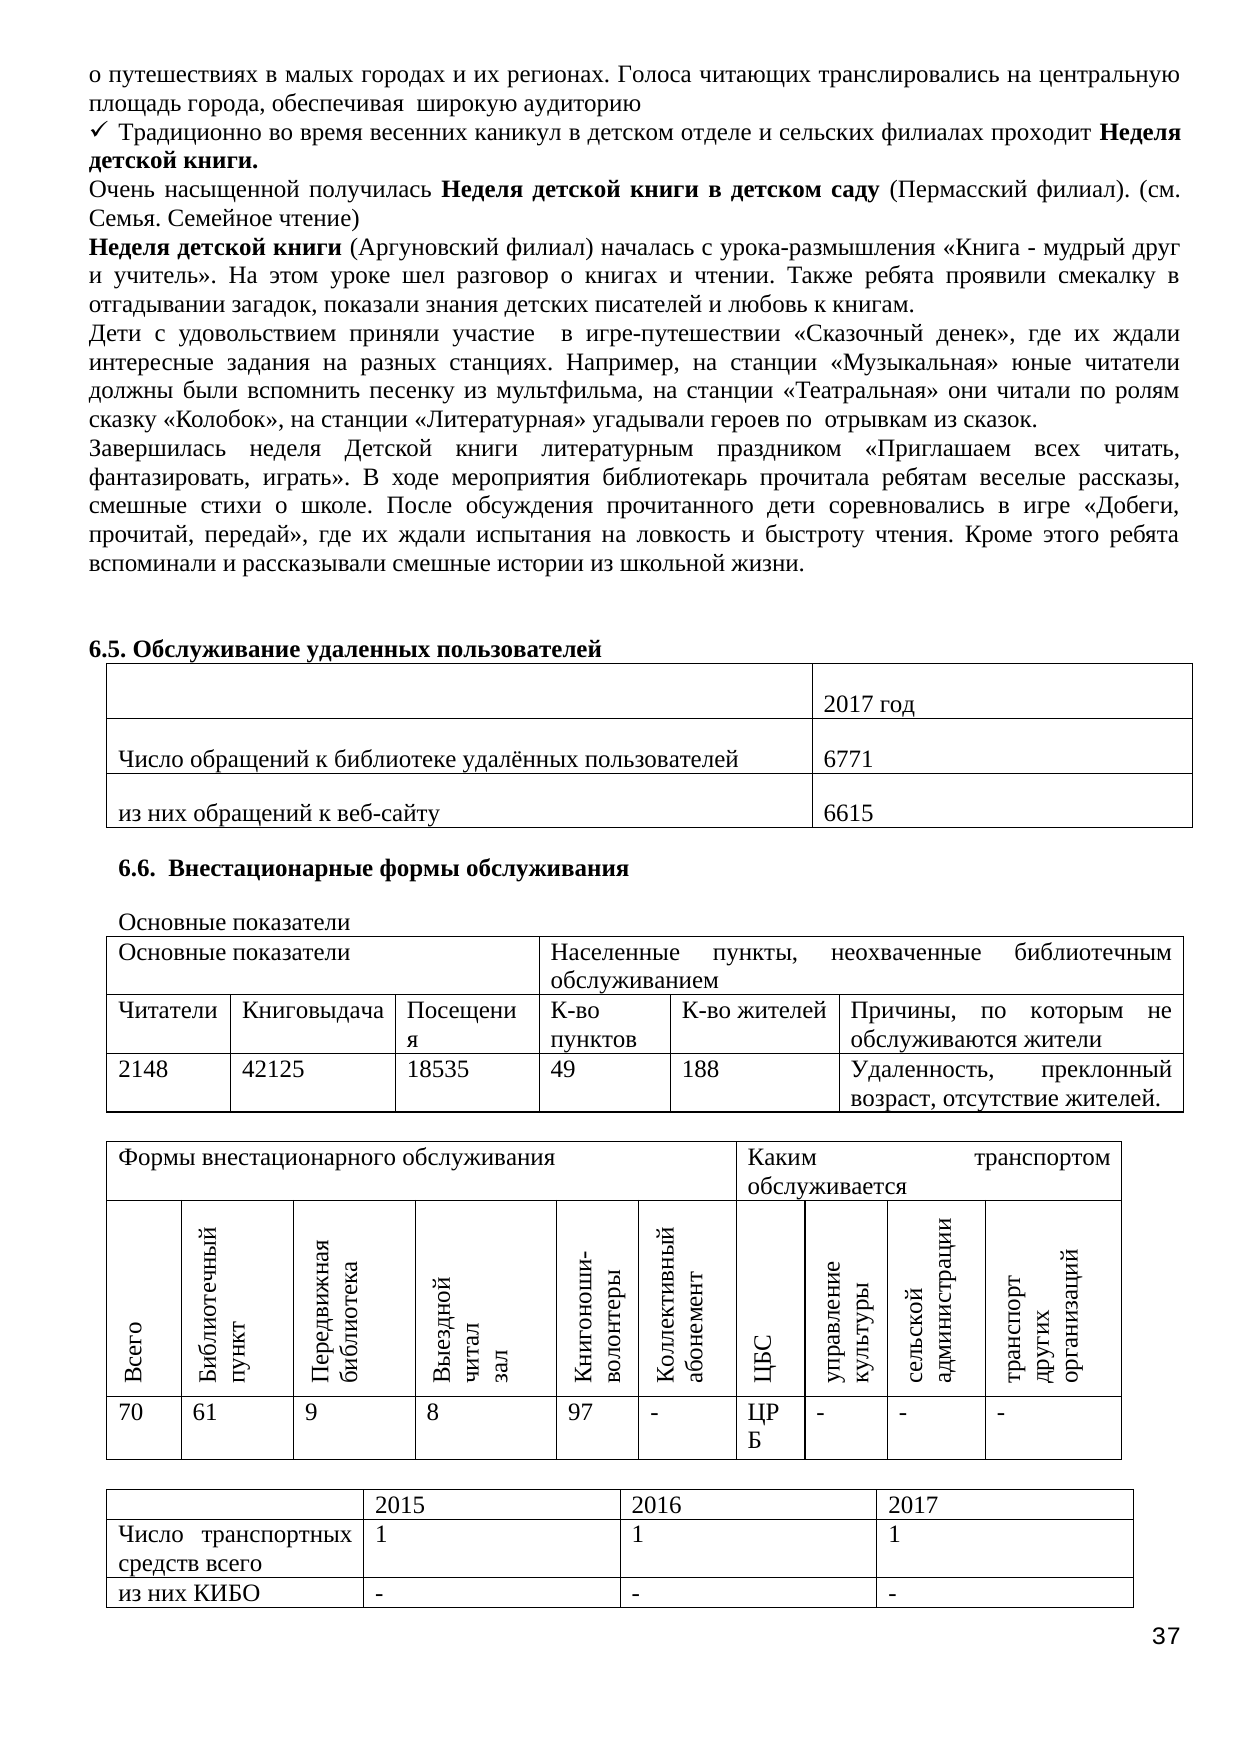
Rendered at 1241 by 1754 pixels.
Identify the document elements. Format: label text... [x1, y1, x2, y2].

table_header Населенные пункты, неохваченные библиотечным обслуживанием [540, 937, 1183, 994]
table_cell 1 [877, 1520, 1133, 1577]
table_cell - [888, 1397, 985, 1459]
table_cell 188 [671, 1054, 839, 1111]
table_cell 9 [294, 1397, 415, 1459]
table_cell Книговыдача [231, 995, 395, 1053]
table_header Каким транспортом обслуживается [737, 1142, 1121, 1200]
table_cell Удаленность, преклонный возраст, отсутствие жителей. [840, 1054, 1183, 1111]
table_cell Число обращений к библиотеке удалённых пользователей [107, 719, 812, 772]
table_cell - [986, 1397, 1121, 1459]
table_cell 61 [182, 1397, 293, 1459]
text Завершилась неделя Детской книги литературным праздником «Приглашаем всех читать, фантазировать, играть». В ходе мероприятия библиотекарь прочитала ребятам веселые рассказы, смешные стихи о школе. После обсуждения прочитанного дети соревновались в игре «Добеги, прочитай, передай», где их ждали испытания на ловкость и быстроту чтения. Кроме этого ребята вспоминали и рассказывали смешные истории из школьной жизни. [88, 433, 1181, 577]
table_cell 8 [416, 1397, 556, 1459]
table_cell К-во жителей [671, 995, 839, 1053]
table_header Формы внестационарного обслуживания [107, 1142, 736, 1200]
table_cell - [806, 1397, 887, 1459]
table_cell 97 [557, 1397, 638, 1459]
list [88, 59, 1181, 117]
list Традиционно во время весенних каникул в детском отделе и сельских филиалах проходит Неделя детской книги. [88, 117, 1181, 174]
table_cell 42125 [231, 1054, 395, 1111]
table_cell - [621, 1578, 876, 1607]
table_cell Причины, по которым не обслуживаются жители [840, 995, 1183, 1053]
text Основные показатели [118, 907, 1181, 936]
table_cell Коллективный абонемент [639, 1201, 736, 1396]
table_cell 1 [621, 1520, 876, 1577]
text 6.5. Обслуживание удаленных пользователей [88, 634, 1181, 663]
table_cell 1 [364, 1520, 620, 1577]
table_cell - [877, 1578, 1133, 1607]
table_cell транспорт других организаций [986, 1201, 1121, 1396]
table_cell ЦБС [737, 1201, 804, 1396]
table_cell Книгоноши- волонтеры [557, 1201, 638, 1396]
table_cell Библиотечный пункт [182, 1201, 293, 1396]
table_cell Число транспортных средств всего [107, 1520, 363, 1577]
table_cell 6771 [813, 719, 1192, 772]
text Очень насыщенной получилась Неделя детской книги в детском саду (Пермасский филиал). (см. Семья. Семейное чтение) [88, 174, 1181, 232]
table_cell сельской администрации [888, 1201, 985, 1396]
table_cell Посещения [396, 995, 539, 1053]
table_header 2017 год [813, 664, 1192, 718]
table_cell Читатели [107, 995, 230, 1053]
table_header [107, 664, 812, 718]
table_cell 70 [107, 1397, 181, 1459]
table_cell 49 [540, 1054, 670, 1111]
table_header 2016 [621, 1490, 876, 1518]
table_cell Выездной читал зал [416, 1201, 556, 1396]
table_cell из них обращений к веб-сайту [107, 774, 812, 827]
text 6.6. Внестационарные формы обслуживания [118, 853, 1181, 882]
table_cell 6615 [813, 774, 1192, 827]
table_cell - [364, 1578, 620, 1607]
text Дети с удовольствием приняли участие в игре-путешествии «Сказочный денек», где их ждали интересные задания на разных станциях. Например, на станции «Музыкальная» юные читатели должны были вспомнить песенку из мультфильма, на станции «Театральная» они читали по ролям сказку «Колобок», на станции «Литературная» угадывали героев по отрывкам из сказок. [88, 318, 1181, 433]
table_header 2015 [364, 1490, 620, 1518]
table_header Основные показатели [107, 937, 539, 994]
table_cell К-во пунктов [540, 995, 670, 1053]
table_cell Передвижная библиотека [294, 1201, 415, 1396]
table_cell 2148 [107, 1054, 230, 1111]
text Неделя детской книги (Аргуновский филиал) началась с урока-размышления «Книга - мудрый друг и учитель». На этом уроке шел разговор о книгах и чтении. Также ребята проявили смекалку в отгадывании загадок, показали знания детских писателей и любовь к книгам. [88, 232, 1181, 318]
table_cell из них КИБО [107, 1578, 363, 1607]
table_header [107, 1490, 363, 1518]
table_cell 18535 [396, 1054, 539, 1111]
table_cell - [639, 1397, 736, 1459]
table_header 2017 [877, 1490, 1133, 1518]
table_cell управление культуры [806, 1201, 887, 1396]
table_cell ЦРБ [737, 1397, 804, 1459]
table_cell Всего [107, 1201, 181, 1396]
